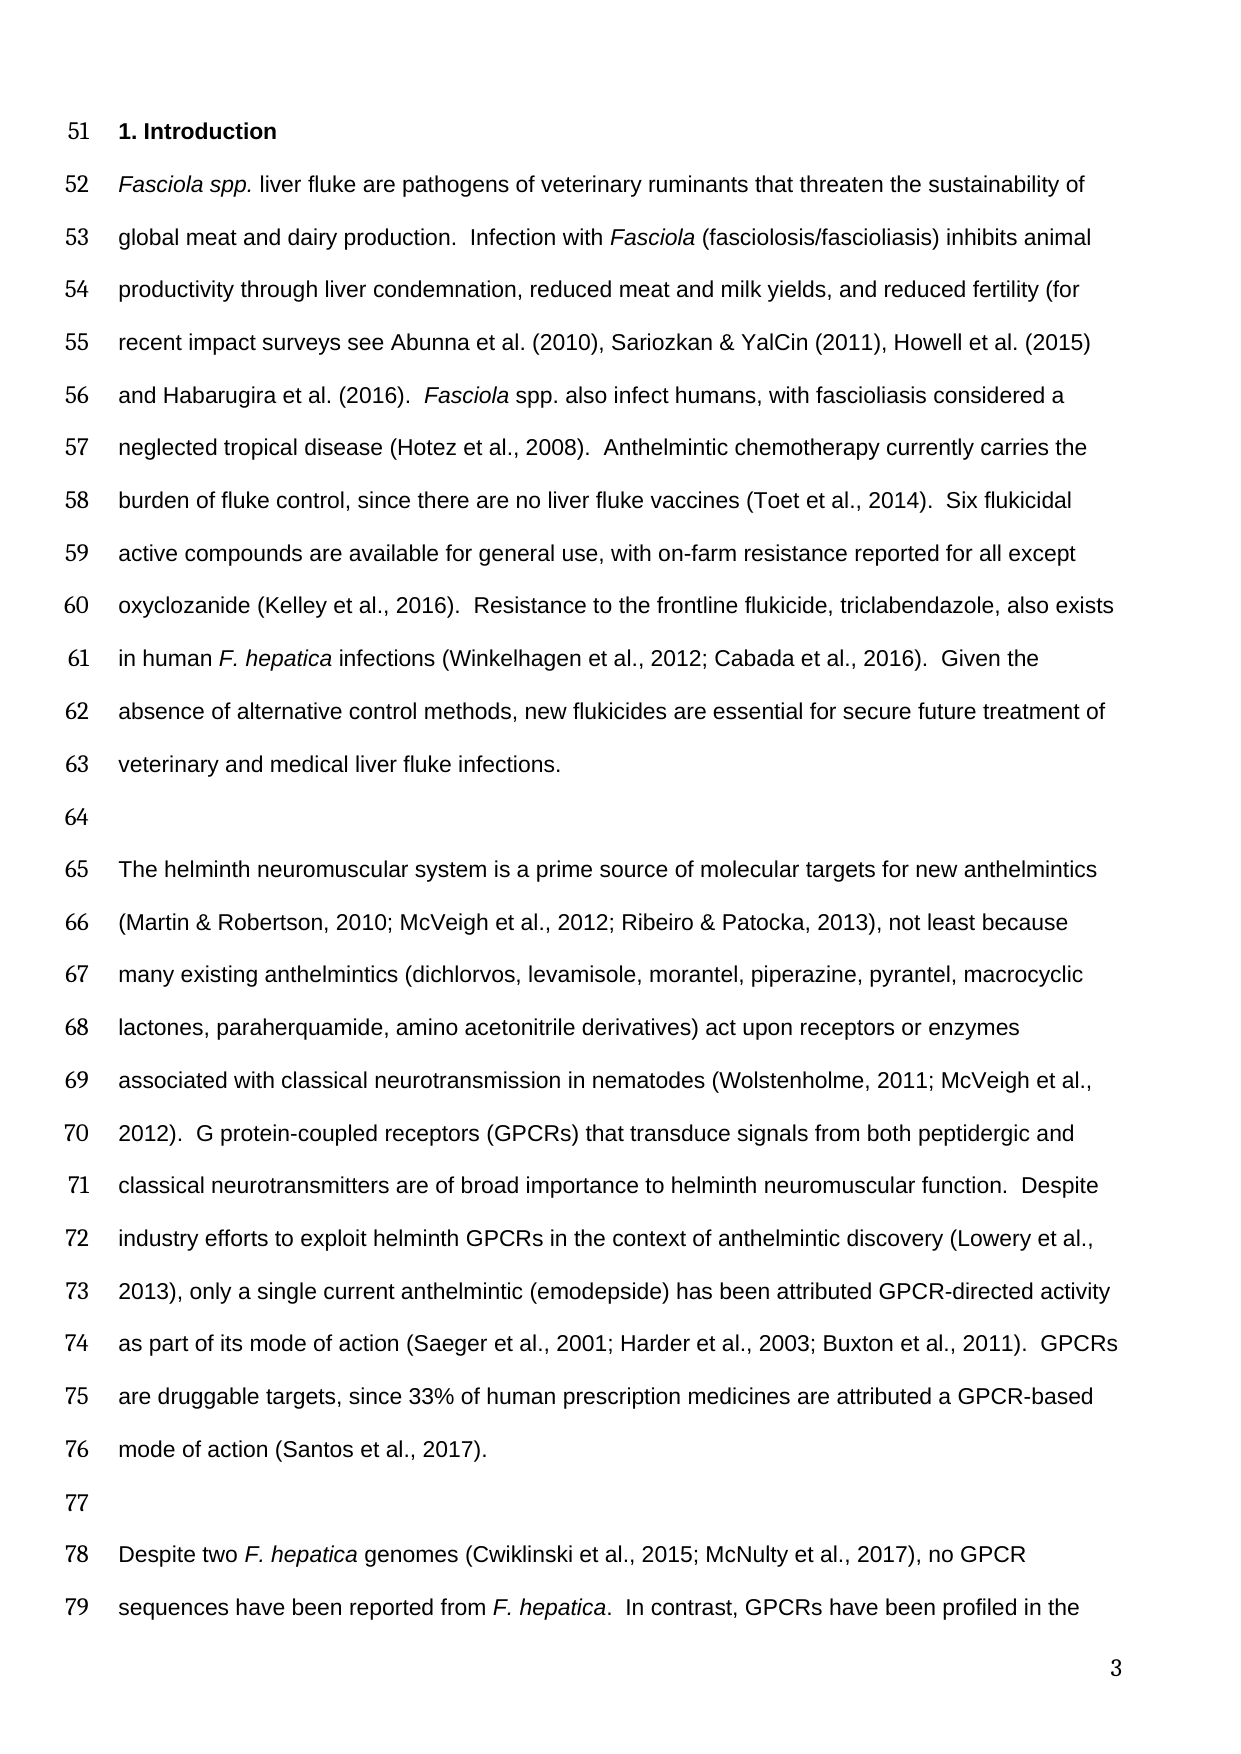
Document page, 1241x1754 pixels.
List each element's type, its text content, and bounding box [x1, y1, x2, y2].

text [118, 1541, 1122, 1620]
text 1. Introduction [118, 118, 1122, 144]
text The helminth neuromuscular system is a prime source of molecular targets for new anthelmintics (Martin & Robertson, 2010; McVeigh et al., 2012; Ribeiro & Patocka, 2013), not least because many existing anthelmintics (dichlorvos, levamisole, morantel, piperazine, pyrantel, macrocyclic lactones, paraherquamide, amino acetonitrile derivatives) act upon receptors or enzymes associated with classical neurotransmission in nematodes (Wolstenholme, 2011; McVeigh et al., 2012). G protein-coupled receptors (GPCRs) that transduce signals from both peptidergic and classical neurotransmitters are of broad importance to helminth neuromuscular function. Despite industry efforts to exploit helminth GPCRs in the context of anthelmintic discovery (Lowery et al., 2013), only a single current anthelmintic (emodepside) has been attributed GPCR-directed activity as part of its mode of action (Saeger et al., 2001; Harder et al., 2003; Buxton et al., 2011). GPCRs are druggable targets, since 33% of human prescription medicines are attributed a GPCR-based mode of action (Santos et al., 2017). [118, 856, 1122, 1462]
text Fasciola spp. liver fluke are pathogens of veterinary ruminants that threaten the sustainability of global meat and dairy production. Infection with Fasciola (fasciolosis/fascioliasis) inhibits animal productivity through liver condemnation, reduced meat and milk yields, and reduced fertility (for recent impact surveys see Abunna et al. (2010), Sariozkan & YalCin (2011), Howell et al. (2015) and Habarugira et al. (2016). Fasciola spp. also infect humans, with fascioliasis considered a neglected tropical disease (Hotez et al., 2008). Anthelmintic chemotherapy currently carries the burden of fluke control, since there are no liver fluke vaccines (Toet et al., 2014). Six flukicidal active compounds are available for general use, with on-farm resistance reported for all except oxyclozanide (Kelley et al., 2016). Resistance to the frontline flukicide, triclabendazole, also exists in human F. hepatica infections (Winkelhagen et al., 2012; Cabada et al., 2016). Given the absence of alternative control methods, new flukicides are essential for secure future treatment of veterinary and medical liver fluke infections. [118, 171, 1122, 777]
